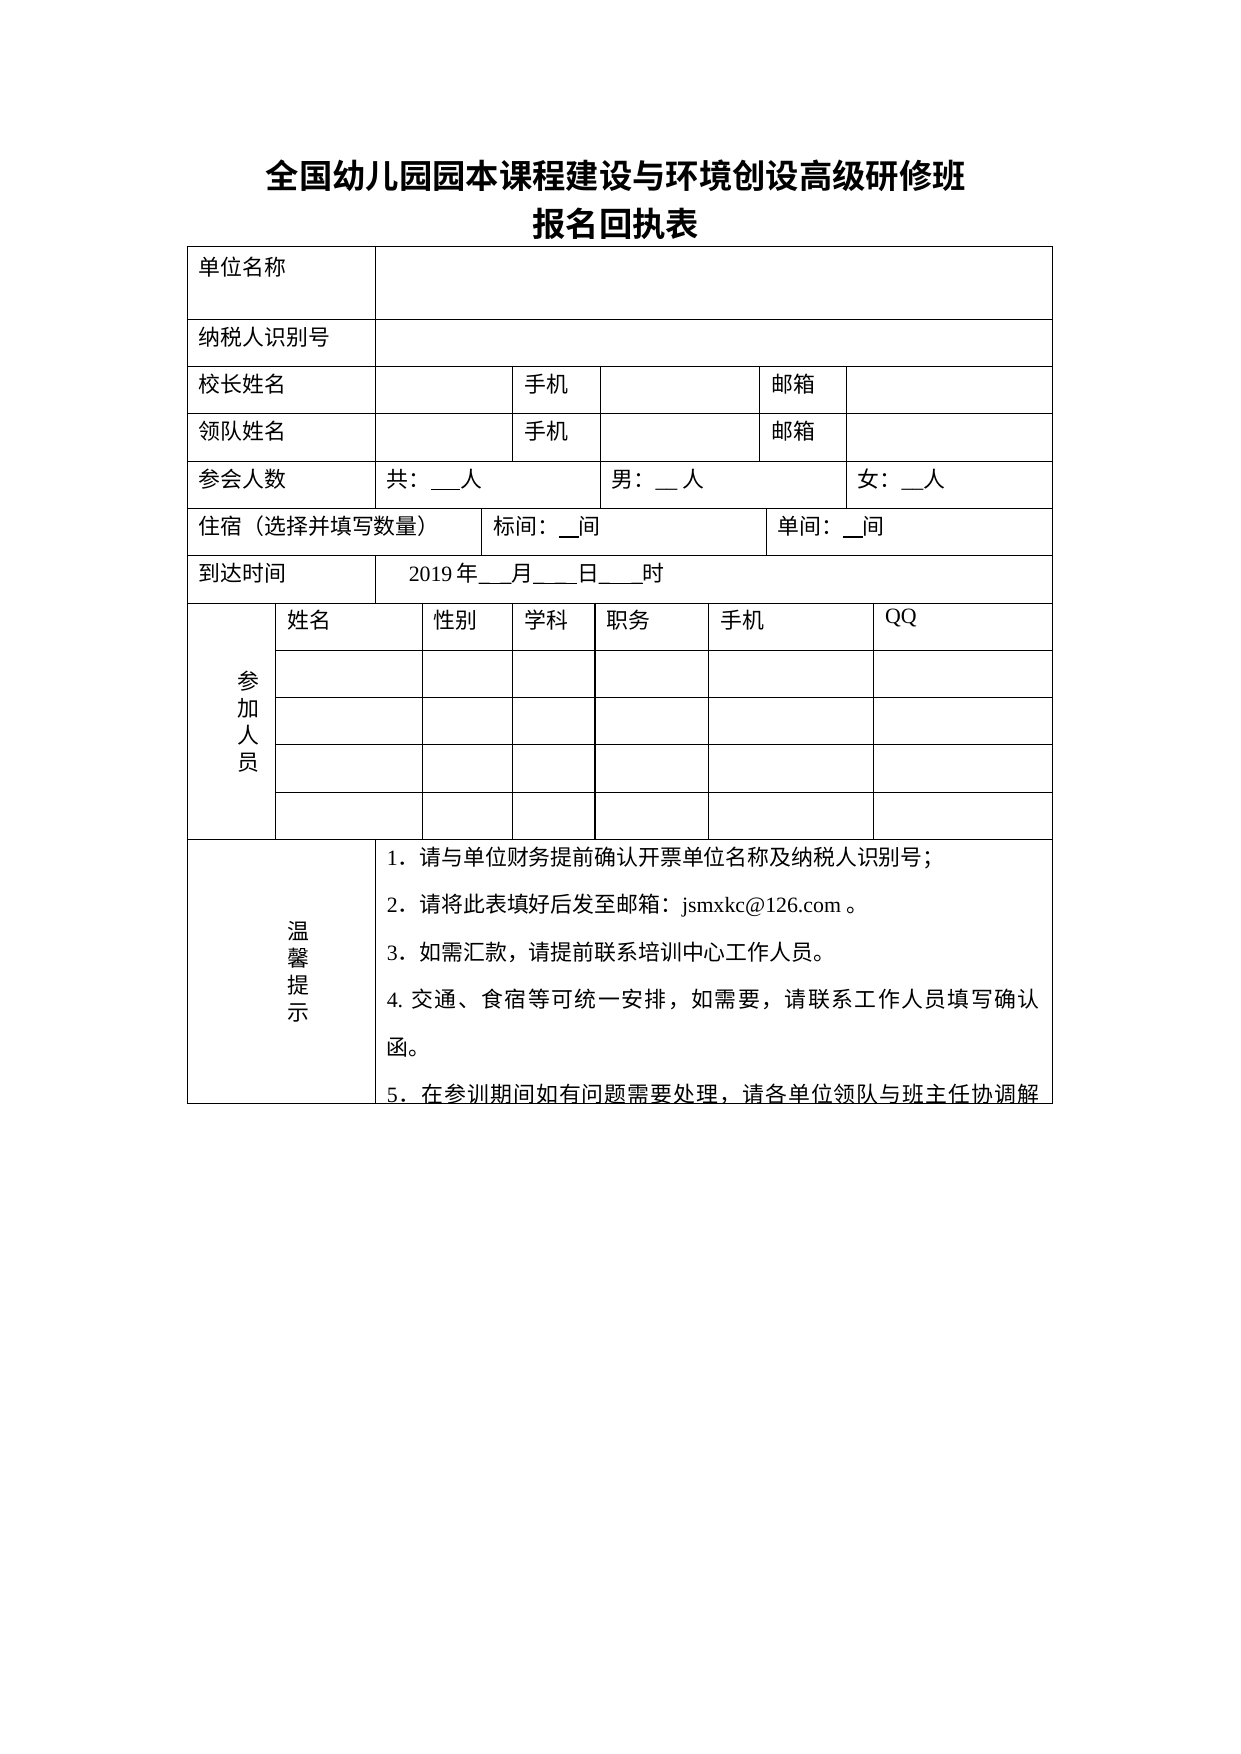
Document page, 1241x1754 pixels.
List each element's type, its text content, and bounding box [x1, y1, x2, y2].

table_cell [709, 793, 873, 839]
table_header [376, 247, 1052, 319]
table_cell [601, 414, 759, 461]
table_cell 2019年_ _月_ _ 日_ _时 [376, 556, 1052, 602]
table_cell 姓名 [276, 604, 422, 650]
table_cell 邮箱 [760, 414, 846, 461]
table_cell [596, 698, 708, 744]
table_cell [513, 651, 594, 697]
table_cell [601, 367, 759, 413]
table_cell [596, 793, 708, 839]
table_cell 邮箱 [760, 367, 846, 413]
table_cell 校长姓名 [188, 367, 375, 413]
table_cell [709, 698, 873, 744]
text 全国幼儿园园本课程建设与环境创设高级研修班 [187, 150, 1043, 198]
text 报名回执表 [187, 198, 1043, 246]
table_cell 标间： 间 [482, 509, 766, 555]
table_cell [276, 651, 422, 697]
table_cell 男：__ 人 [601, 462, 846, 508]
table_cell 性别 [423, 604, 512, 650]
table_cell [423, 698, 512, 744]
table_cell [596, 745, 708, 792]
table_cell [276, 745, 422, 792]
table_cell [513, 793, 594, 839]
table_cell [423, 745, 512, 792]
table_cell [874, 793, 1052, 839]
table_cell [423, 651, 512, 697]
table_cell 职务 [596, 604, 708, 650]
table_cell [276, 793, 422, 839]
table_cell 参会人数 [188, 462, 375, 508]
table_cell [513, 698, 594, 744]
table_cell [709, 651, 873, 697]
table_cell [847, 367, 1052, 413]
table_cell [513, 745, 594, 792]
table_cell 手机 [709, 604, 873, 650]
table_cell [423, 793, 512, 839]
table_cell 到达时间 [188, 556, 375, 602]
table_cell 住宿（选择并填写数量） [188, 509, 481, 555]
table_cell [376, 414, 512, 461]
table_cell 共： 人 [376, 462, 600, 508]
table_cell 1．请与单位财务提前确认开票单位名称及纳税人识别号； 2．请将此表填好后发至邮箱：jsmxkc@126.com 。 3．如需汇款，请提前联系培训中心工作人员。 4. 交通、食宿等可统一安排，如需要，请联系工作人员填写确认函。 5．在参训期间如有问题需要处理，请各单位领队与班主任协调解决； 6. 联系电话：肖老师 13951652111 18612801868 13809040367 [376, 840, 1052, 1103]
table_cell 领队姓名 [188, 414, 375, 461]
table_cell 单间： 间 [767, 509, 1052, 555]
table_cell [874, 651, 1052, 697]
table_cell QQ [874, 604, 1052, 650]
table_cell [847, 414, 1052, 461]
table_cell [874, 745, 1052, 792]
table_cell 手机 [513, 414, 600, 461]
table_cell 手机 [513, 367, 600, 413]
table_cell [276, 698, 422, 744]
table_cell 学科 [513, 604, 594, 650]
table_cell [874, 698, 1052, 744]
table_cell [376, 367, 512, 413]
table_cell [376, 320, 1052, 366]
table_cell 纳税人识别号 [188, 320, 375, 366]
table_cell 参 加 人 员 [188, 604, 275, 839]
table_cell 温 馨 提 示 [188, 840, 375, 1103]
table_cell 女：__人 [847, 462, 1052, 508]
table_header 单位名称 [188, 247, 375, 319]
table_cell [596, 651, 708, 697]
table_cell [709, 745, 873, 792]
